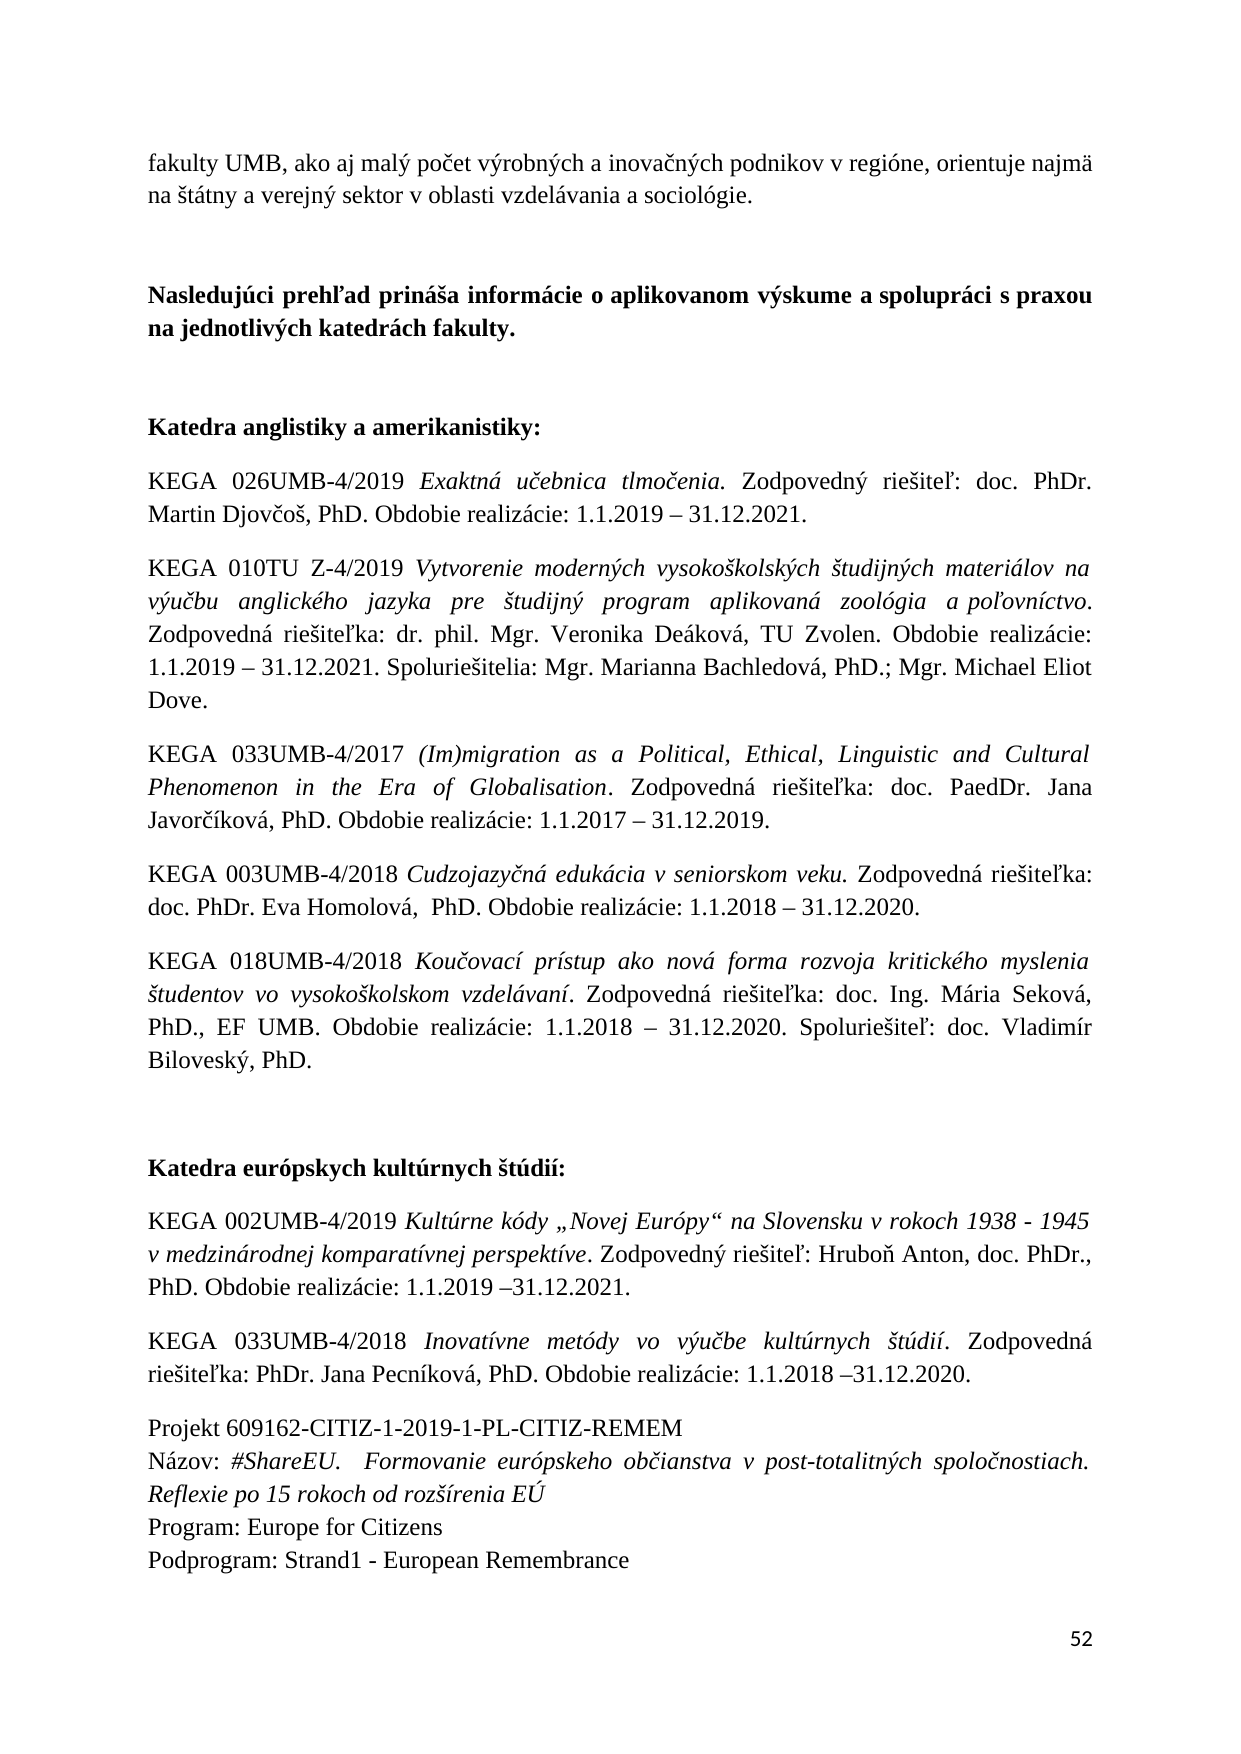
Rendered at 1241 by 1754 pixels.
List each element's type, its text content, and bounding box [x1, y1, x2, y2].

text Katedra anglistiky a amerikanistiky: [148, 412, 1093, 441]
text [148, 148, 1093, 209]
text Názov: #ShareEU. Formovanie európskeho občianstva v post-totalitných spoločnostiach. Reflexie po 15 rokoch od rozšírenia EÚ [148, 1446, 1093, 1508]
text KEGA 018UMB-4/2018 Koučovací prístup ako nová forma rozvoja kritického myslenia študentov vo vysokoškolskom vzdelávaní. Zodpovedná riešiteľka: doc. Ing. Mária Seková, PhD., EF UMB. Obdobie realizácie: 1.1.2018 – 31.12.2020. Spoluriešiteľ: doc. Vladimír Biloveský, PhD. [148, 946, 1093, 1074]
text Podprogram: Strand1 - European Remembrance [148, 1545, 1093, 1574]
text KEGA 003UMB-4/2018 Cudzojazyčná edukácia v seniorskom veku. Zodpovedná riešiteľka: doc. PhDr. Eva Homolová, PhD. Obdobie realizácie: 1.1.2018 – 31.12.2020. [148, 859, 1093, 921]
text KEGA 033UMB-4/2017 (Im)migration as a Political, Ethical, Linguistic and Cultural Phenomenon in the Era of Globalisation. Zodpovedná riešiteľka: doc. PaedDr. Jana Javorčíková, PhD. Obdobie realizácie: 1.1.2017 – 31.12.2019. [148, 739, 1093, 834]
text KEGA 033UMB-4/2018 Inovatívne metódy vo výučbe kultúrnych štúdií. Zodpovedná riešiteľka: PhDr. Jana Pecníková, PhD. Obdobie realizácie: 1.1.2018 –31.12.2020. [148, 1326, 1093, 1388]
text KEGA 026UMB-4/2019 Exaktná učebnica tlmočenia. Zodpovedný riešiteľ: doc. PhDr. Martin Djovčoš, PhD. Obdobie realizácie: 1.1.2019 – 31.12.2021. [148, 466, 1093, 528]
text Projekt 609162-CITIZ-1-2019-1-PL-CITIZ-REMEM [148, 1413, 1093, 1442]
text Program: Europe for Citizens [148, 1512, 1093, 1541]
text KEGA 010TU Z-4/2019 Vytvorenie moderných vysokoškolských študijných materiálov na výučbu anglického jazyka pre študijný program aplikovaná zoológia a poľovníctvo. Zodpovedná riešiteľka: dr. phil. Mgr. Veronika Deáková, TU Zvolen. Obdobie realizácie: 1.1.2019 – 31.12.2021. Spoluriešitelia: Mgr. Marianna Bachledová, PhD.; Mgr. Michael Eliot Dove. [148, 553, 1093, 714]
text KEGA 002UMB-4/2019 Kultúrne kódy „Novej Európy“ na Slovensku v rokoch 1938 - 1945 v medzinárodnej komparatívnej perspektíve. Zodpovedný riešiteľ: Hruboň Anton, doc. PhDr., PhD. Obdobie realizácie: 1.1.2019 –31.12.2021. [148, 1206, 1093, 1301]
text Nasledujúci prehľad prináša informácie o aplikovanom výskume a spolupráci s praxou na jednotlivých katedrách fakulty. [148, 280, 1093, 342]
text Katedra európskych kultúrnych štúdií: [148, 1153, 1093, 1181]
